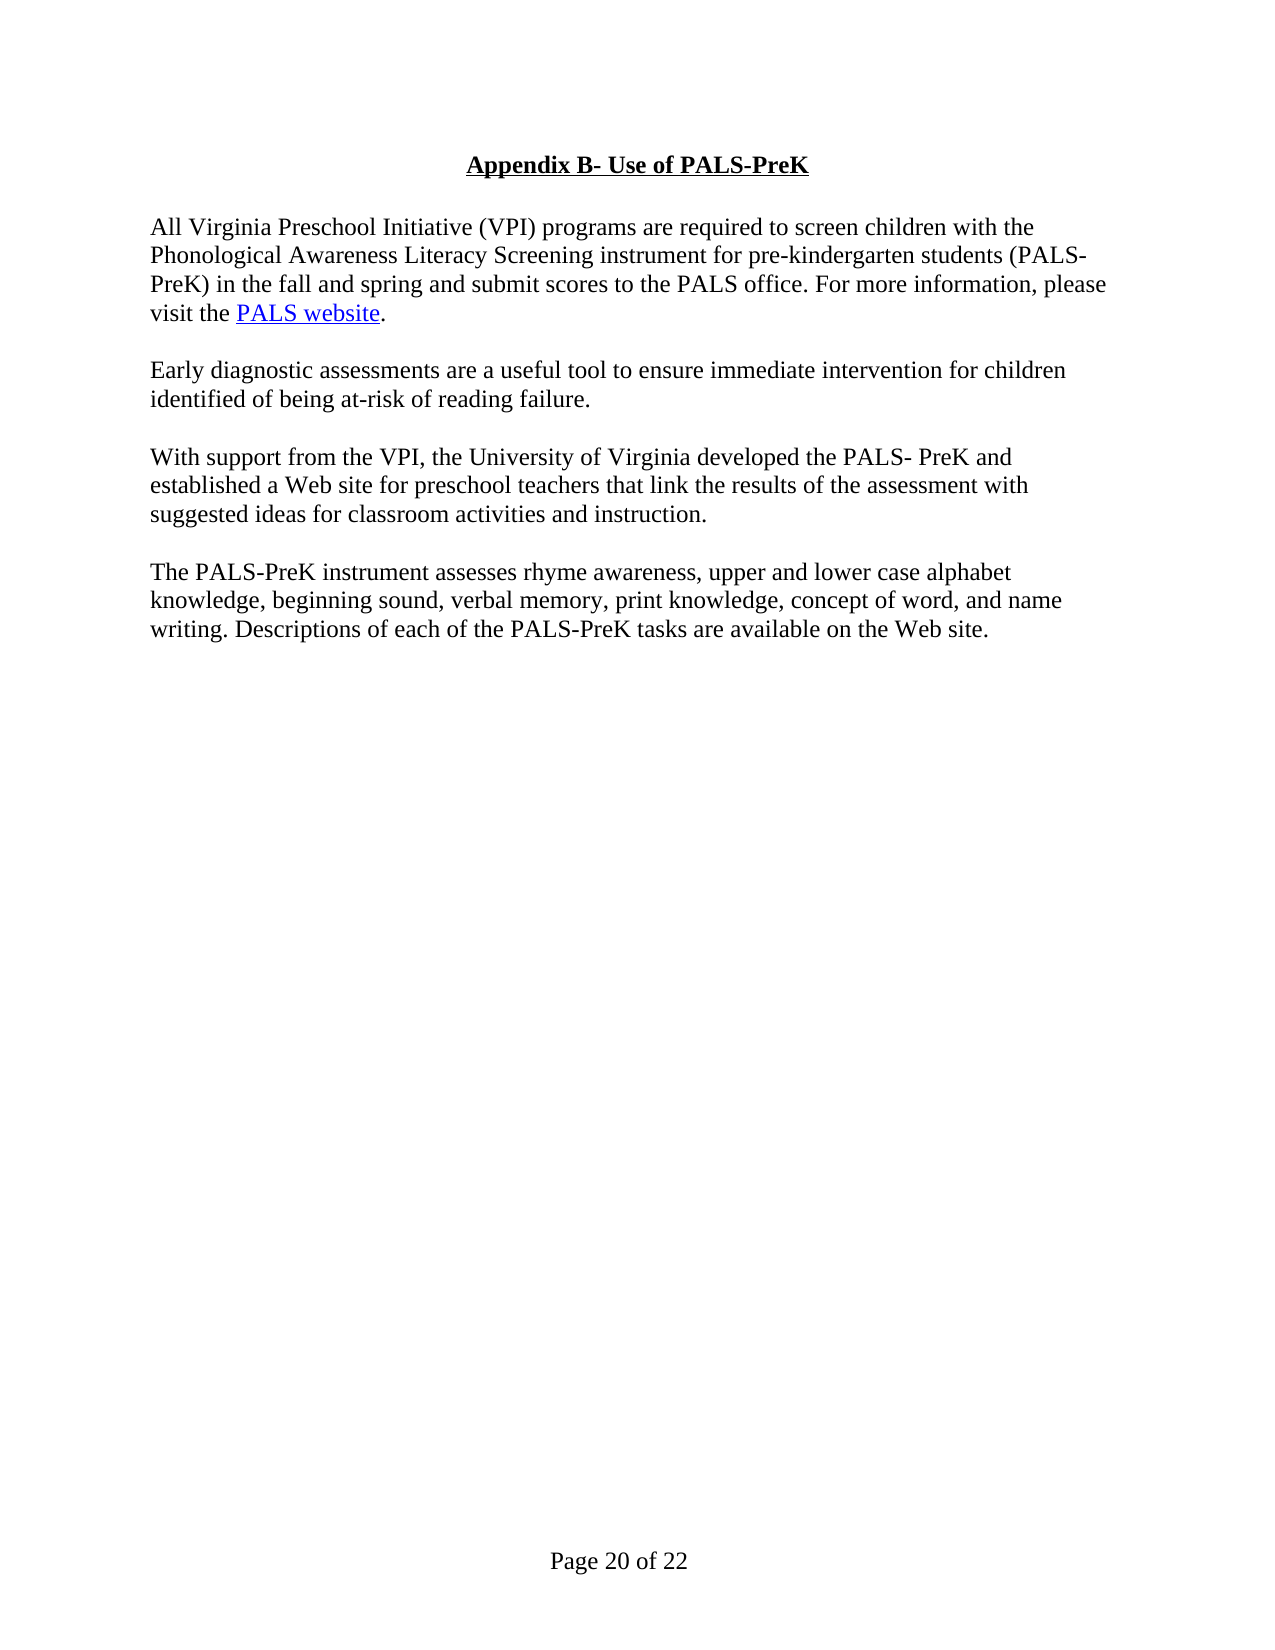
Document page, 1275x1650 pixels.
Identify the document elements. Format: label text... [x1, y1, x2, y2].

text All Virginia Preschool Initiative (VPI) programs are required to screen children with the Phonological Awareness Literacy Screening instrument for pre-kindergarten students (PALS- PreK) in the fall and spring and submit scores to the PALS office. For more information, please visit the PALS website. [150, 212, 1125, 327]
subtitle Appendix B- Use of PALS-PreK [150, 150, 1125, 179]
text The PALS-PreK instrument assesses rhyme awareness, upper and lower case alphabet knowledge, beginning sound, verbal memory, print knowledge, concept of word, and name writing. Descriptions of each of the PALS-PreK tasks are available on the Web site. [150, 557, 1125, 643]
text Early diagnostic assessments are a useful tool to ensure immediate intervention for children identified of being at-risk of reading failure. [150, 356, 1125, 413]
text With support from the VPI, the University of Virginia developed the PALS- PreK and established a Web site for preschool teachers that link the results of the assessment with suggested ideas for classroom activities and instruction. [150, 442, 1125, 528]
